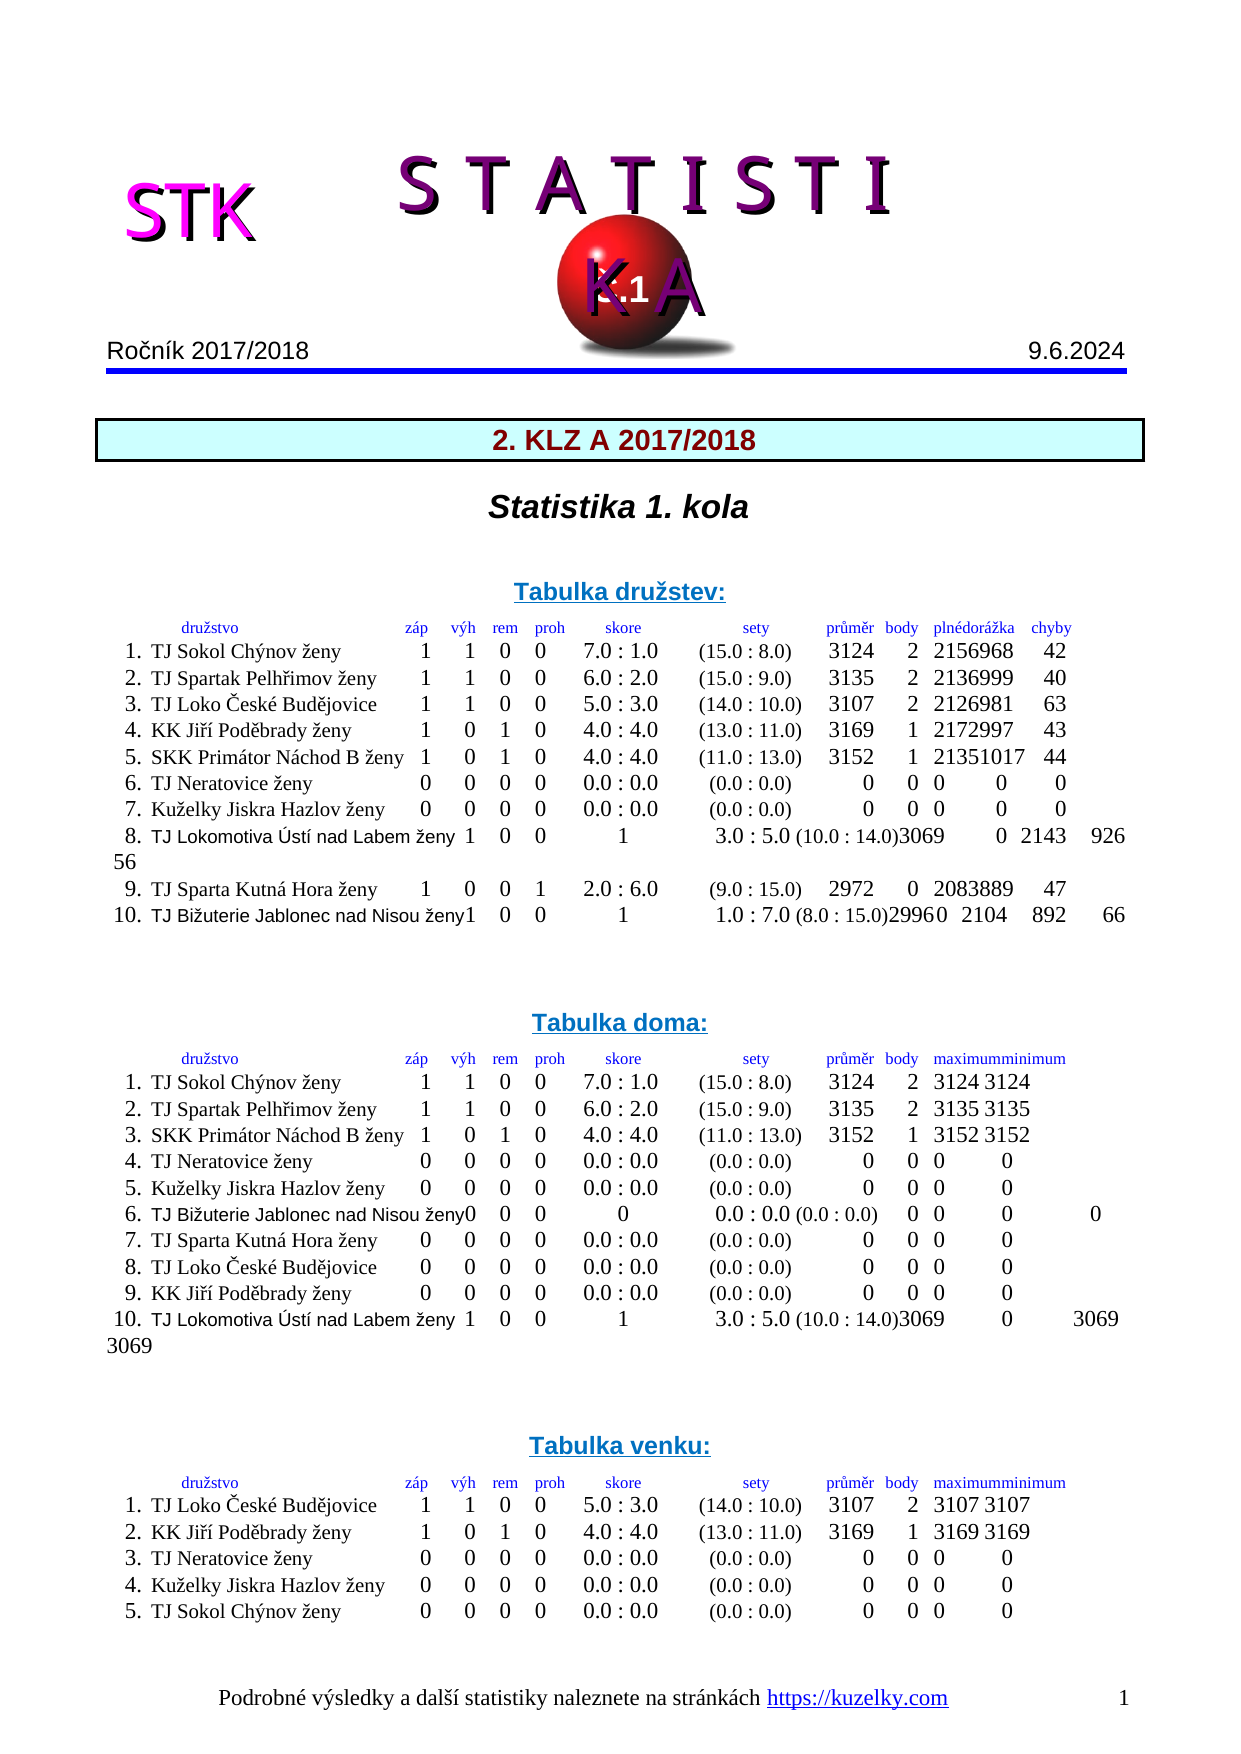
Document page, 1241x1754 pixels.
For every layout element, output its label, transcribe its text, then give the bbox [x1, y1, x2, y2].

text 1. TJ Sokol Chýnov ženy 1 1 0 0 7.0 : 1.0 (15.0 : 8.0) 3124 2 2156 968 42 [106, 637, 1134, 664]
text Č.1 [687, 267, 1134, 310]
text 5. TJ Sokol Chýnov ženy 0 0 0 0 0.0 : 0.0 (0.0 : 0.0) 0 0 0 0 [106, 1597, 1134, 1623]
text 9. TJ Sparta Kutná Hora ženy 1 0 0 1 2.0 : 6.0 (9.0 : 15.0) 2972 0 2083 889 47 [106, 874, 1134, 901]
text 8. TJ Loko České Budějovice 0 0 0 0 0.0 : 0.0 (0.0 : 0.0) 0 0 0 0 [106, 1253, 1134, 1279]
text 10. TJ Lokomotiva Ústí nad Labem ženy 1 0 0 1 3.0 : 5.0 (10.0 : 14.0) 3069 0 3069 3069 [106, 1306, 1134, 1358]
text 3. TJ Loko České Budějovice 1 1 0 0 5.0 : 3.0 (14.0 : 10.0) 3107 2 2126 981 63 [106, 690, 1134, 716]
text družstvo záp výh rem proh skore sety průměr body maximum minimum [106, 1472, 1134, 1492]
text 4. TJ Neratovice ženy 0 0 0 0 0.0 : 0.0 (0.0 : 0.0) 0 0 0 0 [106, 1147, 1134, 1174]
text Č.1 [609, 267, 671, 310]
text družstvo záp výh rem proh skore sety průměr body plné dorážka chyby [106, 618, 1134, 637]
text Tabulka družstev: [94, 577, 1145, 606]
text Statistika 1. kola [106, 487, 1134, 526]
text 2. TJ Spartak Pelhřimov ženy 1 1 0 0 6.0 : 2.0 (15.0 : 9.0) 3135 2 2136 999 40 [106, 664, 1134, 690]
text 4. KK Jiří Poděbrady ženy 1 0 1 0 4.0 : 4.0 (13.0 : 11.0) 3169 1 2172 997 43 [106, 716, 1134, 743]
text 7. TJ Sparta Kutná Hora ženy 0 0 0 0 0.0 : 0.0 (0.0 : 0.0) 0 0 0 0 [106, 1226, 1134, 1253]
text 6. TJ Neratovice ženy 0 0 0 0 0.0 : 0.0 (0.0 : 0.0) 0 0 0 0 0 [106, 769, 1134, 796]
text Č.1 [106, 267, 587, 310]
text 3. TJ Neratovice ženy 0 0 0 0 0.0 : 0.0 (0.0 : 0.0) 0 0 0 0 [106, 1544, 1134, 1571]
text 5. SKK Primátor Náchod B ženy 1 0 1 0 4.0 : 4.0 (11.0 : 13.0) 3152 1 2135 1017 44 [106, 743, 1134, 769]
text 3. SKK Primátor Náchod B ženy 1 0 1 0 4.0 : 4.0 (11.0 : 13.0) 3152 1 3152 3152 [106, 1121, 1134, 1147]
subtitle 2. KLZ A 2017/2018 [98, 421, 1142, 459]
text 10. TJ Bižuterie Jablonec nad Nisou ženy 1 0 0 1 1.0 : 7.0 (8.0 : 15.0) 2996 0 2104 892 66 [106, 901, 1134, 927]
text Tabulka venku: [94, 1431, 1145, 1460]
text 5. Kuželky Jiskra Hazlov ženy 0 0 0 0 0.0 : 0.0 (0.0 : 0.0) 0 0 0 0 [106, 1174, 1134, 1200]
text 6. TJ Bižuterie Jablonec nad Nisou ženy 0 0 0 0 0.0 : 0.0 (0.0 : 0.0) 0 0 0 0 [106, 1200, 1134, 1226]
text 8. TJ Lokomotiva Ústí nad Labem ženy 1 0 0 1 3.0 : 5.0 (10.0 : 14.0) 3069 0 2143 926 56 [106, 822, 1134, 874]
text 1. TJ Loko České Budějovice 1 1 0 0 5.0 : 3.0 (14.0 : 10.0) 3107 2 3107 3107 [106, 1492, 1134, 1518]
text 9. KK Jiří Poděbrady ženy 0 0 0 0 0.0 : 0.0 (0.0 : 0.0) 0 0 0 0 [106, 1279, 1134, 1306]
text 1. TJ Sokol Chýnov ženy 1 1 0 0 7.0 : 1.0 (15.0 : 8.0) 3124 2 3124 3124 [106, 1068, 1134, 1095]
text 2. TJ Spartak Pelhřimov ženy 1 1 0 0 6.0 : 2.0 (15.0 : 9.0) 3135 2 3135 3135 [106, 1095, 1134, 1121]
text Ročník 2017/2018 9.6.2024 [106, 336, 1134, 365]
text 2. KK Jiří Poděbrady ženy 1 0 1 0 4.0 : 4.0 (13.0 : 11.0) 3169 1 3169 3169 [106, 1518, 1134, 1544]
text družstvo záp výh rem proh skore sety průměr body maximum minimum [106, 1049, 1134, 1068]
text 7. Kuželky Jiskra Hazlov ženy 0 0 0 0 0.0 : 0.0 (0.0 : 0.0) 0 0 0 0 0 [106, 796, 1134, 822]
text 4. Kuželky Jiskra Hazlov ženy 0 0 0 0 0.0 : 0.0 (0.0 : 0.0) 0 0 0 0 [106, 1571, 1134, 1597]
text Tabulka doma: [94, 1008, 1145, 1037]
